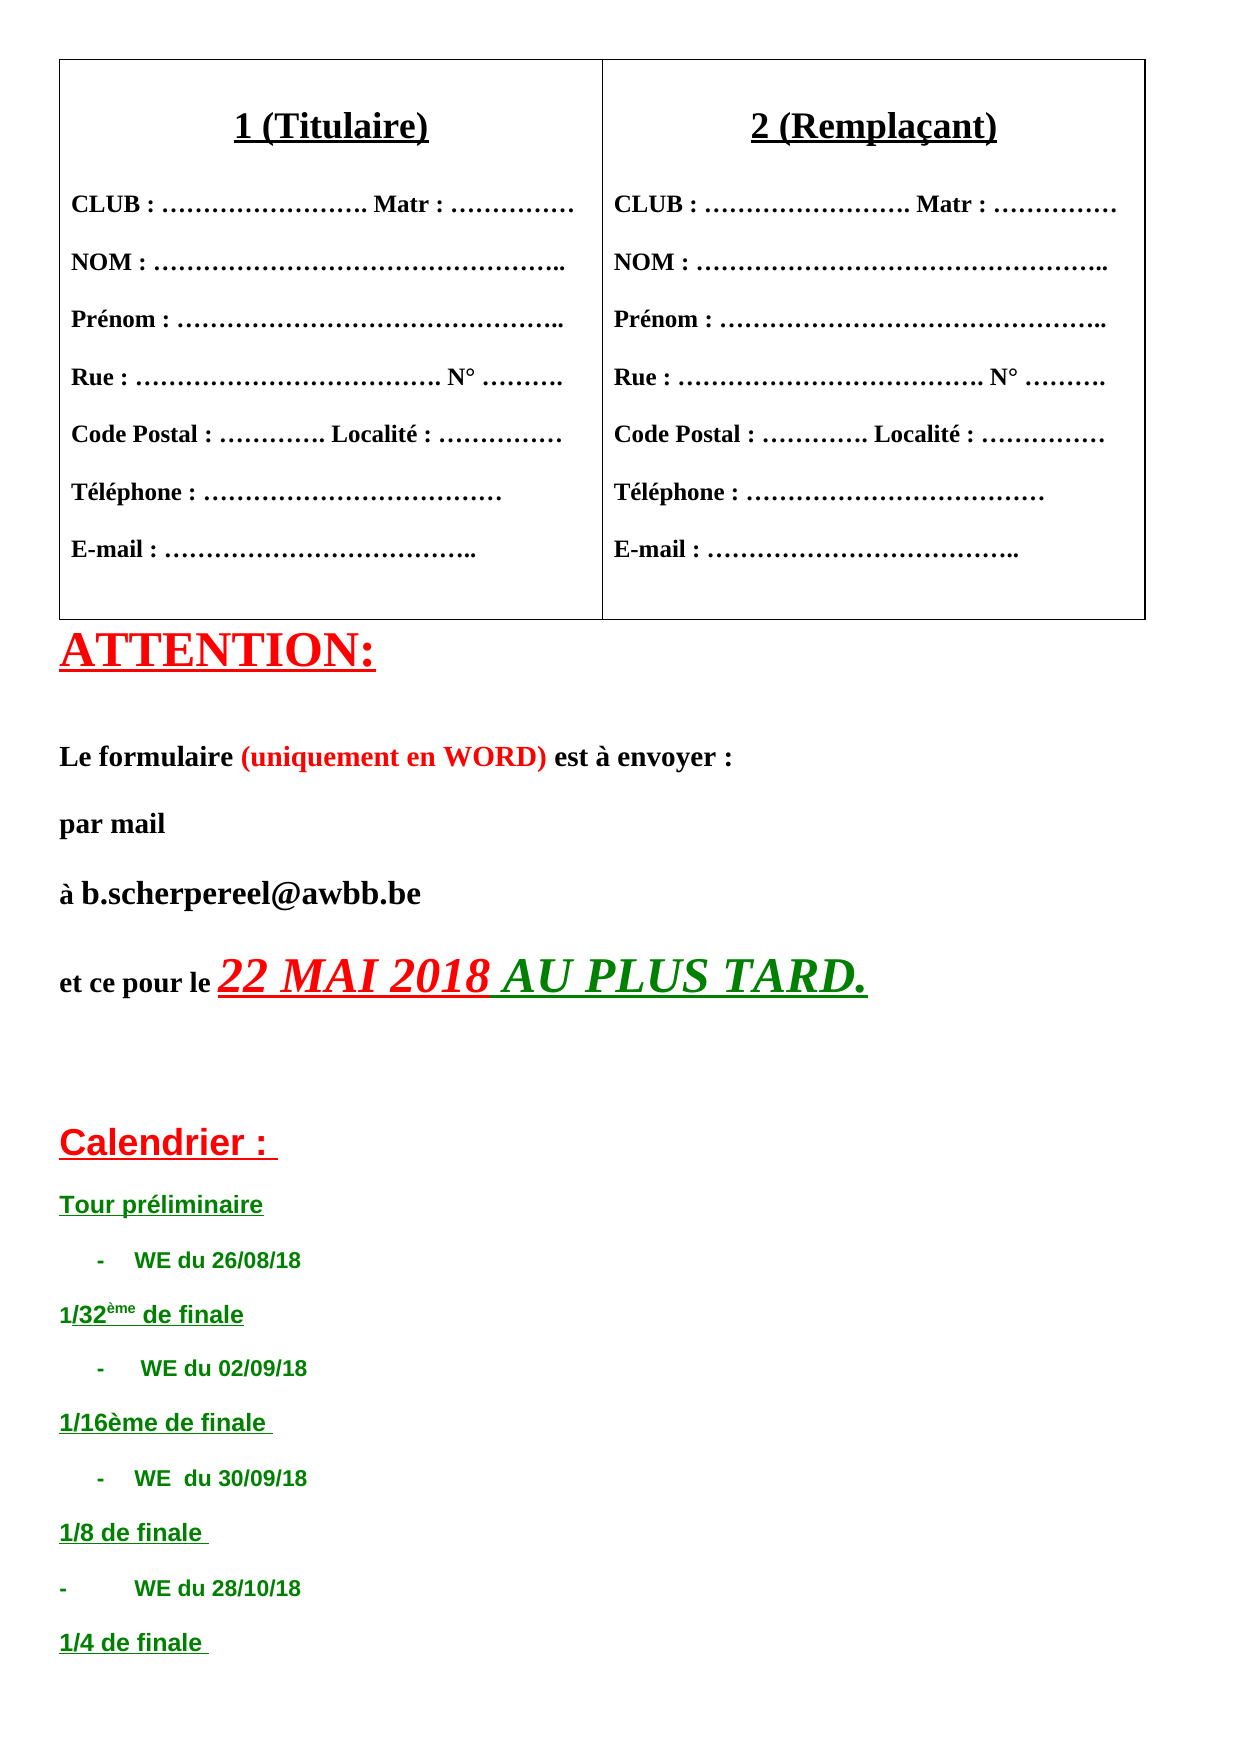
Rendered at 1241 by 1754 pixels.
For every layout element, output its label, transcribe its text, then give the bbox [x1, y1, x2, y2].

text par mail [59, 773, 1181, 840]
text - WE du 28/10/18 [59, 1575, 1181, 1602]
text Le formulaire (uniquement en WORD) est à envoyer : [59, 739, 1181, 773]
text 1/16ème de finale [59, 1408, 1181, 1436]
table_header 2 (Remplaçant) CLUB : ……………………. Matr : …………… NOM : ………………………………………….. Prénom : ……………………………………….. Rue : ………………………………. N° ………. Code Postal : …………. Localité : …………… Téléphone : ……………………………… E-mail : ……………………………….. [603, 60, 1144, 618]
text 1/32ème de finale [59, 1300, 1181, 1329]
text Tour préliminaire [59, 1190, 1181, 1218]
text ATTENTION: [59, 619, 1181, 677]
list WE du 02/09/18 [97, 1355, 1181, 1381]
list WE du 30/09/18 [97, 1465, 1181, 1492]
text à [59, 873, 1181, 912]
table_header 1 (Titulaire) CLUB : ……………………. Matr : …………… NOM : ………………………………………….. Prénom : ……………………………………….. Rue : ………………………………. N° ………. Code Postal : …………. Localité : …………… Téléphone : ……………………………… E-mail : ……………………………….. [60, 60, 602, 618]
list WE du 26/08/18 [97, 1247, 1181, 1273]
text Calendrier : [59, 1120, 1181, 1163]
text 1/4 de finale [59, 1628, 1181, 1657]
text et ce pour le 22 2018 AU TARD. [59, 945, 1181, 1003]
text 1/8 de finale [59, 1518, 1181, 1547]
